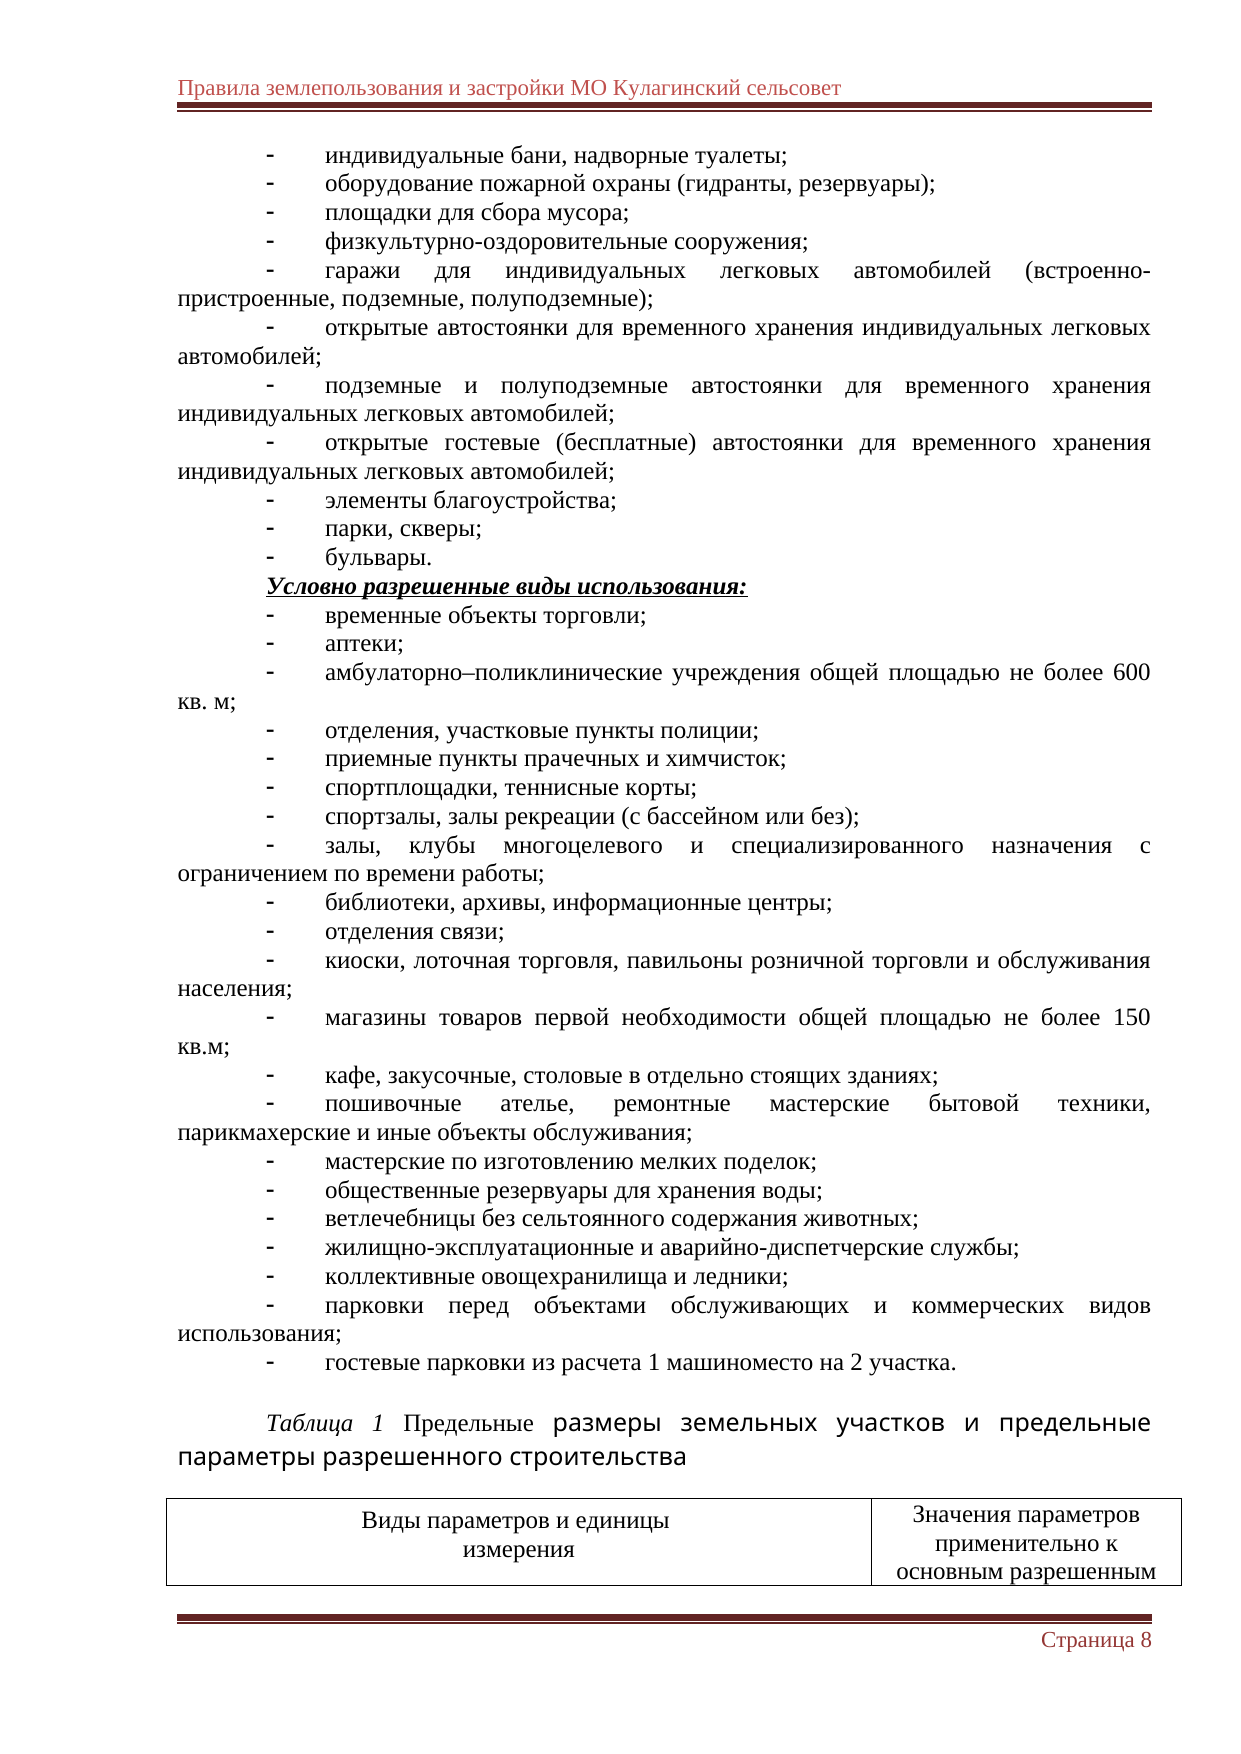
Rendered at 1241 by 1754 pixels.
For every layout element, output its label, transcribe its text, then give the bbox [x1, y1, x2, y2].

list жилищно-эксплуатационные и аварийно-диспетчерские службы; [177, 1232, 1152, 1261]
list спортплощадки, теннисные корты; [177, 772, 1152, 801]
list временные объекты торговли; [177, 600, 1152, 628]
list коллективные овощехранилища и ледники; [177, 1261, 1152, 1290]
list приемные пункты прачечных и химчисток; [177, 743, 1152, 772]
list залы, клубы многоцелевого и специализированного назначения с ограничением по времени работы; [177, 830, 1152, 887]
text Таблица 1 Предельные размеры земельных участков и предельные параметры разрешенного строительства [177, 1405, 1152, 1473]
list магазины товаров первой необходимости общей площадью не более 150 кв.м; [177, 1002, 1152, 1060]
list мастерские по изготовлению мелких поделок; [177, 1146, 1152, 1175]
list площадки для сбора мусора; [177, 197, 1152, 226]
list гаражи для индивидуальных легковых автомобилей (встроенно-пристроенные, подземные, полуподземные); [177, 255, 1152, 312]
list библиотеки, архивы, информационные центры; [177, 887, 1152, 916]
list пошивочные ателье, ремонтные мастерские бытовой техники, парикмахерские и иные объекты обслуживания; [177, 1088, 1152, 1146]
list подземные и полуподземные автостоянки для временного хранения индивидуальных легковых автомобилей; [177, 370, 1152, 427]
list открытые гостевые (бесплатные) автостоянки для временного хранения индивидуальных легковых автомобилей; [177, 427, 1152, 485]
list отделения связи; [177, 916, 1152, 945]
list бульвары. [177, 542, 1152, 571]
list физкультурно-оздоровительные сооружения; [177, 226, 1152, 255]
list общественные резервуары для хранения воды; [177, 1175, 1152, 1203]
list отделения, участковые пункты полиции; [177, 715, 1152, 743]
list открытые автостоянки для временного хранения индивидуальных легковых автомобилей; [177, 312, 1152, 370]
text Условно разрешенные виды использования: [177, 571, 1152, 600]
list амбулаторно–поликлинические учреждения общей площадью не более 600 кв. м; [177, 657, 1152, 715]
list аптеки; [177, 628, 1152, 657]
list спортзалы, залы рекреации (с бассейном или без); [177, 801, 1152, 830]
list гостевые парковки из расчета 1 машиноместо на 2 участка. [177, 1347, 1152, 1376]
list элементы благоустройства; [177, 485, 1152, 513]
list парки, скверы; [177, 513, 1152, 542]
list кафе, закусочные, столовые в отдельно стоящих зданиях; [177, 1060, 1152, 1088]
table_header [167, 1499, 871, 1585]
list парковки перед объектами обслуживающих и коммерческих видов использования; [177, 1290, 1152, 1347]
list киоски, лоточная торговля, павильоны розничной торговли и обслуживания населения; [177, 945, 1152, 1002]
list оборудование пожарной охраны (гидранты, резервуары); [177, 168, 1152, 197]
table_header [872, 1499, 1181, 1585]
list индивидуальные бани, надворные туалеты; [177, 140, 1152, 168]
list ветлечебницы без сельтоянного содержания животных; [177, 1203, 1152, 1232]
